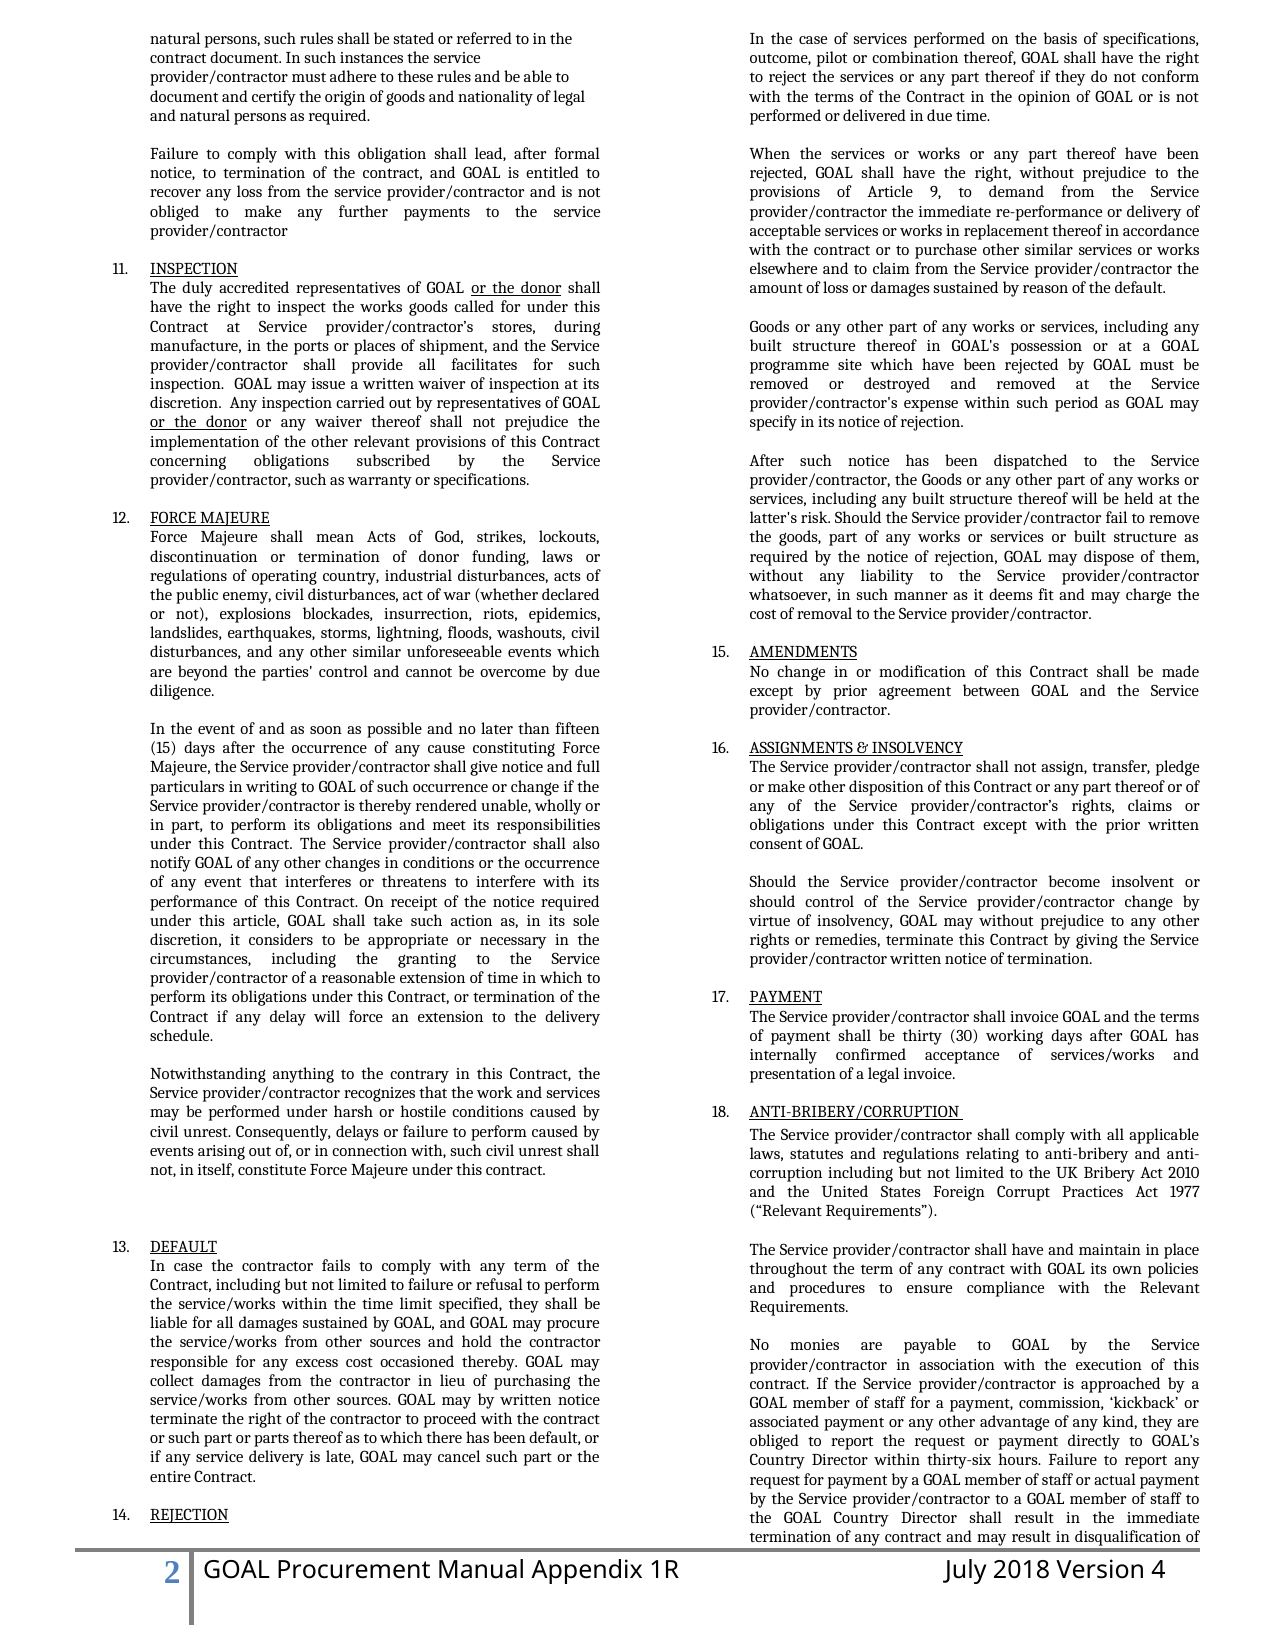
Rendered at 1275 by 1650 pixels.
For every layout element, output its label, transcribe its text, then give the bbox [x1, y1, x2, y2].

list REJECTION [112, 1505, 601, 1524]
text Force Majeure shall mean Acts of God, strikes, lockouts, discontinuation or termination of donor funding, laws or regulations of operating country, industrial disturbances, acts of the public enemy, civil disturbances, act of war (whether declared or not), explosions blockades, insurrection, riots, epidemics, landslides, earthquakes, storms, lightning, floods, washouts, civil disturbances, and any other similar unforeseeable events which are beyond the parties' control and cannot be overcome by due diligence. [150, 528, 601, 700]
list Notwithstanding anything to the contrary in this Contract, the Service provider/contractor recognizes that the work and services may be performed under harsh or hostile conditions caused by civil unrest. Consequently, delays or failure to perform caused by events arising out of, or in connection with, such civil unrest shall not, in itself, constitute Force Majeure under this contract. [150, 1064, 601, 1179]
list AMENDMENTS [712, 643, 1200, 662]
text In the event of and as soon as possible and no later than fifteen (15) days after the occurrence of any cause constituting Force Majeure, the Service provider/contractor shall give notice and full particulars in writing to GOAL of such occurrence or change if the Service provider/contractor is thereby rendered unable, wholly or in part, to perform its obligations and meet its responsibilities under this Contract. The Service provider/contractor shall also notify GOAL of any other changes in conditions or the occurrence of any event that interferes or threatens to interfere with its performance of this Contract. On receipt of the notice required under this article, GOAL shall take such action as, in its sole discretion, it considers to be appropriate or necessary in the circumstances, including the granting to the Service provider/contractor of a reasonable extension of time in which to perform its obligations under this Contract, or termination of the Contract if any delay will force an extension to the delivery schedule. [150, 719, 601, 1045]
list PAYMENT [712, 988, 1200, 1007]
list No change in or modification of this Contract shall be made except by prior agreement between GOAL and the Service provider/contractor. [749, 662, 1200, 719]
list The Service provider/contractor shall comply with all applicable laws, statutes and regulations relating to anti-bribery and anti-corruption including but not limited to the UK Bribery Act 2010 and the United States Foreign Corrupt Practices Act 1977 (“Relevant Requirements”). [749, 1125, 1200, 1221]
list In case the contractor fails to comply with any term of the Contract, including but not limited to failure or refusal to perform the service/works within the time limit specified, they shall be liable for all damages sustained by GOAL, and GOAL may procure the service/works from other sources and hold the contractor responsible for any excess cost occasioned thereby. GOAL may collect damages from the contractor in lieu of purchasing the service/works from other sources. GOAL may by written notice terminate the right of the contractor to proceed with the contract or such part or parts thereof as to which there has been default, or if any service delivery is late, GOAL may cancel such part or the entire Contract. [150, 1256, 601, 1486]
list In the case of services performed on the basis of specifications, outcome, pilot or combination thereof, GOAL shall have the right to reject the services or any part thereof if they do not conform with the terms of the Contract in the opinion of GOAL or is not performed or delivered in due time. [749, 29, 1200, 125]
list ANTI-BRIBERY/CORRUPTION [712, 1103, 1200, 1122]
list The duly accredited representatives of GOAL or the donor shall have the right to inspect the works goods called for under this Contract at Service provider/contractor’s stores, during manufacture, in the ports or places of shipment, and the Service provider/contractor shall provide all facilitates for such inspection. GOAL may issue a written waiver of inspection at its discretion. Any inspection carried out by representatives of GOAL or the donor or any waiver thereof shall not prejudice the implementation of the other relevant provisions of this Contract concerning obligations subscribed by the Service provider/contractor, such as warranty or specifications. [150, 279, 601, 489]
list ASSIGNMENTS & INSOLVENCY [712, 739, 1200, 758]
list DEFAULT [112, 1237, 601, 1256]
list Should the Service provider/contractor become insolvent or should control of the Service provider/contractor change by virtue of insolvency, GOAL may without prejudice to any other rights or remedies, terminate this Contract by giving the Service provider/contractor written notice of termination. [749, 873, 1200, 969]
list The Service provider/contractor shall have and maintain in place throughout the term of any contract with GOAL its own policies and procedures to ensure compliance with the Relevant Requirements. [749, 1240, 1200, 1317]
list INSPECTION [112, 259, 601, 279]
list After such notice has been dispatched to the Service provider/contractor, the Goods or any other part of any works or services, including any built structure thereof will be held at the latter's risk. Should the Service provider/contractor fail to remove the goods, part of any works or services or built structure as required by the notice of rejection, GOAL may dispose of them, without any liability to the Service provider/contractor whatsoever, in such manner as it deems fit and may charge the cost of removal to the Service provider/contractor. [749, 451, 1200, 624]
list Goods or any other part of any works or services, including any built structure thereof in GOAL's possession or at a GOAL programme site which have been rejected by GOAL must be removed or destroyed and removed at the Service provider/contractor's expense within such period as GOAL may specify in its notice of rejection. [749, 317, 1200, 432]
list Failure to comply with this obligation shall lead, after formal notice, to termination of the contract, and GOAL is entitled to recover any loss from the service provider/contractor and is not obliged to make any further payments to the service provider/contractor [150, 144, 601, 240]
list The Service provider/contractor shall invoice GOAL and the terms of payment shall be thirty (30) working days after GOAL has internally confirmed acceptance of services/works and presentation of a legal invoice. [749, 1007, 1200, 1084]
list The Service provider/contractor shall not assign, transfer, pledge or make other disposition of this Contract or any part thereof or of any of the Service provider/contractor’s rights, claims or obligations under this Contract except with the prior written consent of GOAL. [749, 758, 1200, 854]
list FORCE MAJEURE [112, 509, 601, 528]
list When the services or works or any part thereof have been rejected, GOAL shall have the right, without prejudice to the provisions of Article 9, to demand from the Service provider/contractor the immediate re-performance or delivery of acceptable services or works in replacement thereof in accordance with the contract or to purchase other similar services or works elsewhere and to claim from the Service provider/contractor the amount of loss or damages sustained by reason of the default. [749, 144, 1200, 298]
